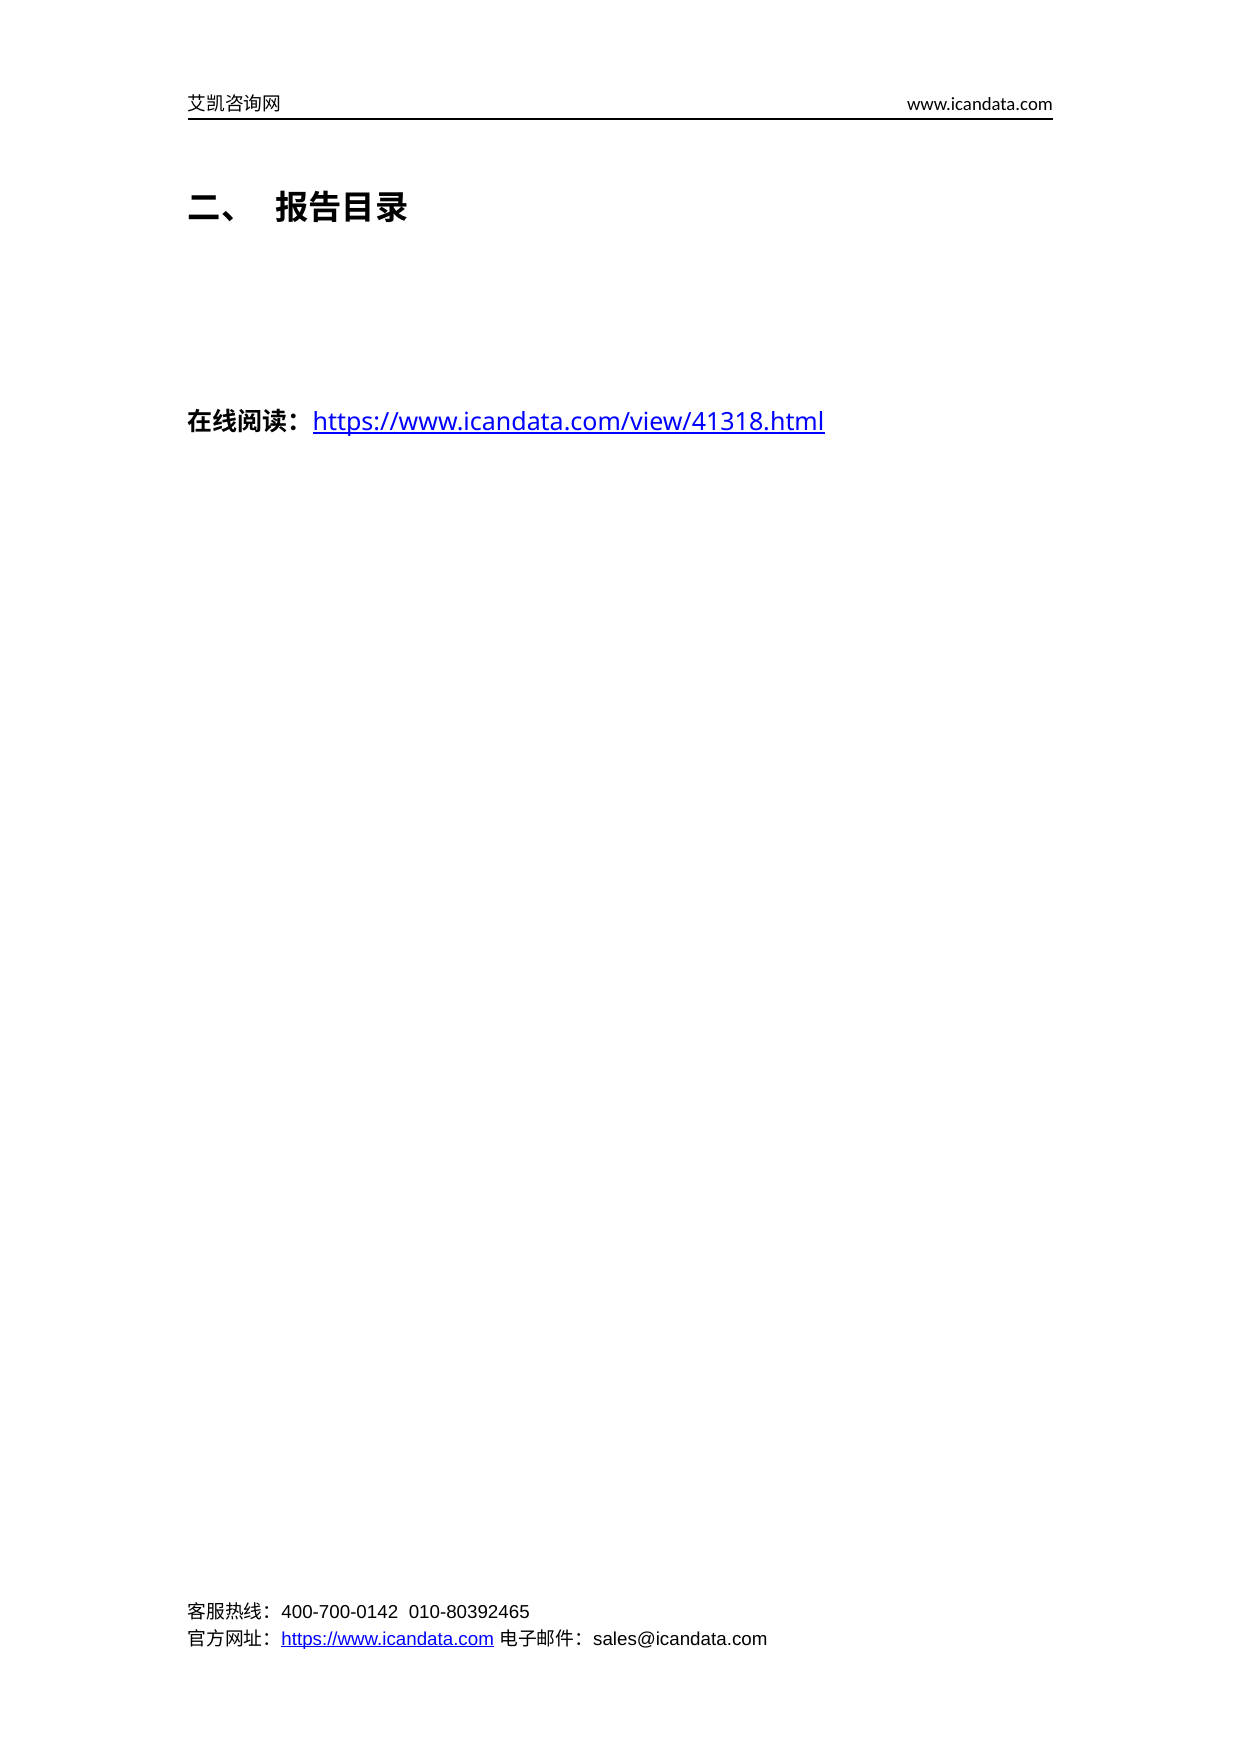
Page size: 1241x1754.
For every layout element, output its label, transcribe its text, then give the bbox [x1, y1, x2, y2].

text 在线阅读：https://www.icandata.com/view/41318.html [187, 387, 1053, 452]
subtitle 报告目录 [187, 172, 1053, 237]
